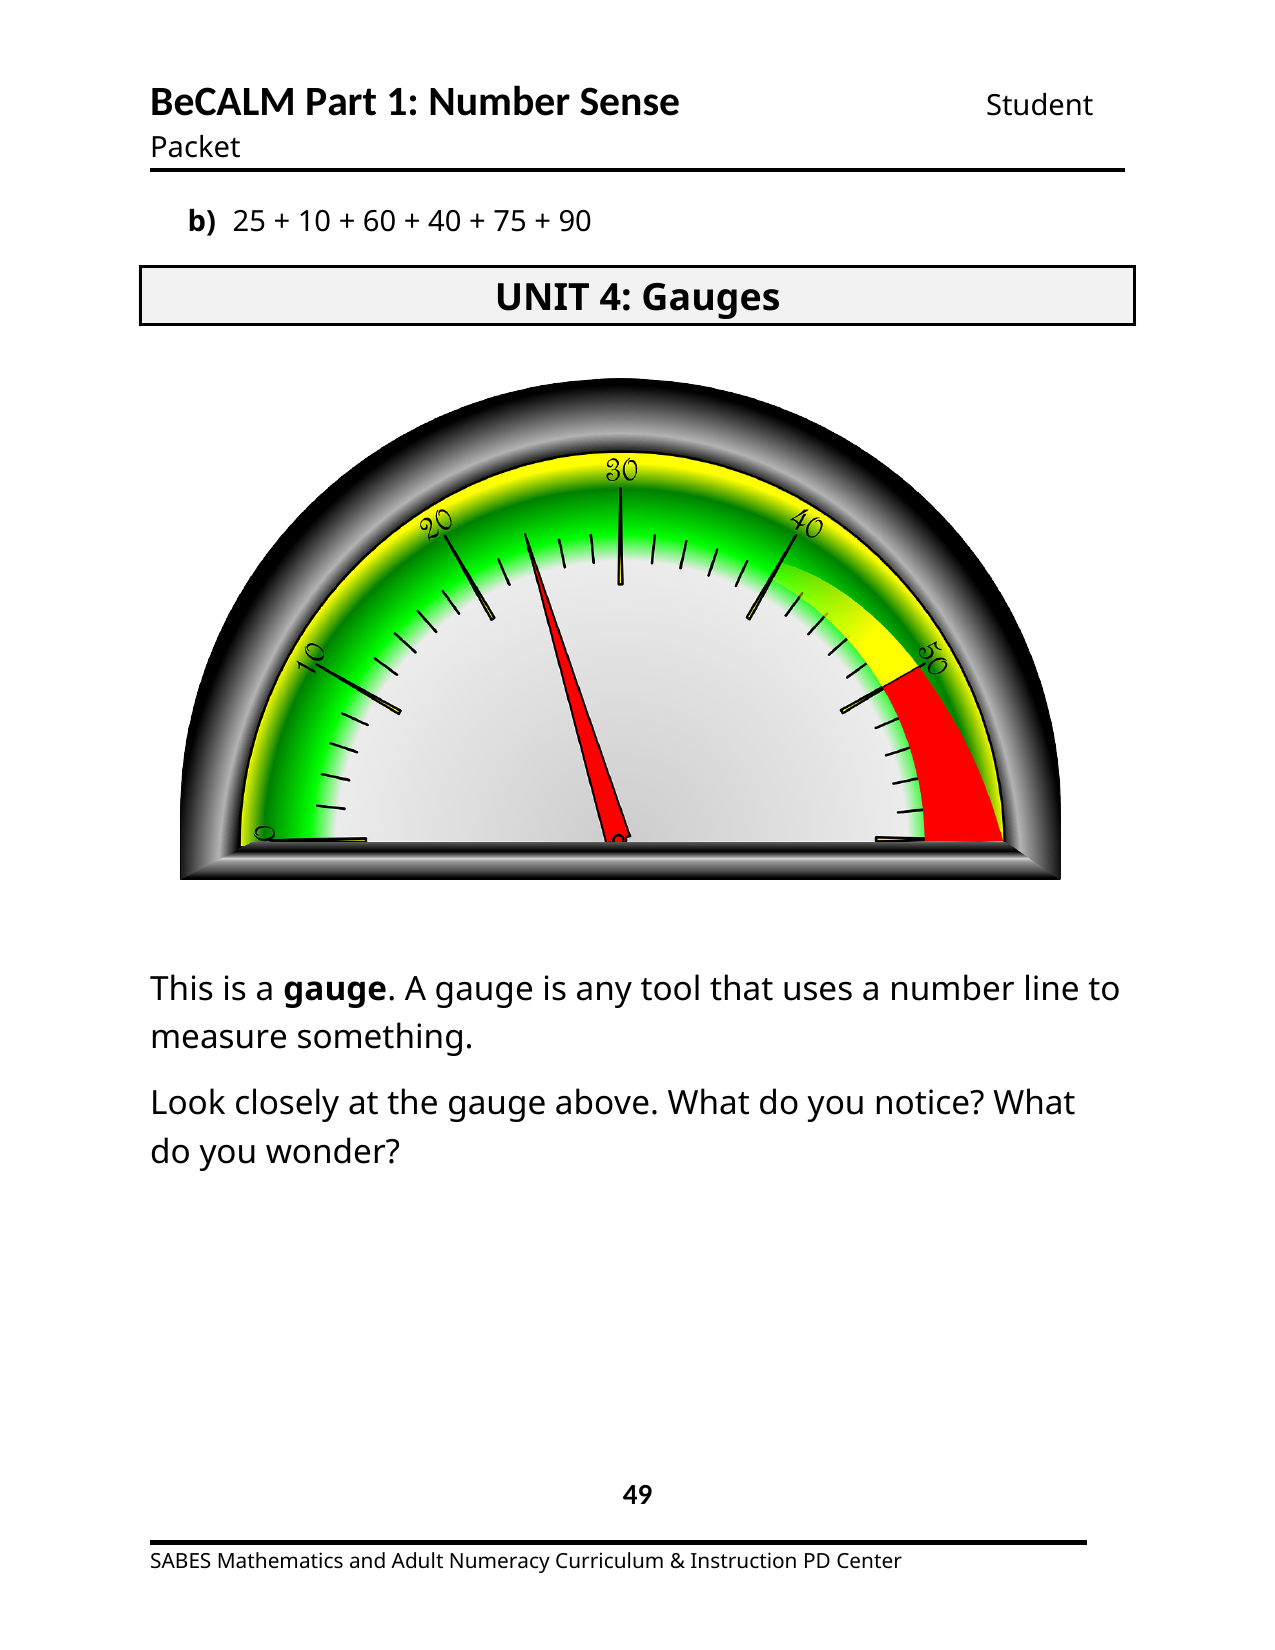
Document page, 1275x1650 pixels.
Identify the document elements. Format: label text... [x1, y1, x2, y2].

text This is a gauge. A gauge is any tool that uses a number line to measure something. [150, 964, 1125, 1059]
text Look closely at the gauge above. What do you notice? What do you wonder? [150, 1079, 1125, 1173]
list 25 + 10 + 60 + 40 + 75 + 90 [187, 200, 1125, 240]
subtitle UNIT 4: Gauges [142, 268, 1133, 323]
picture [179, 378, 1061, 880]
